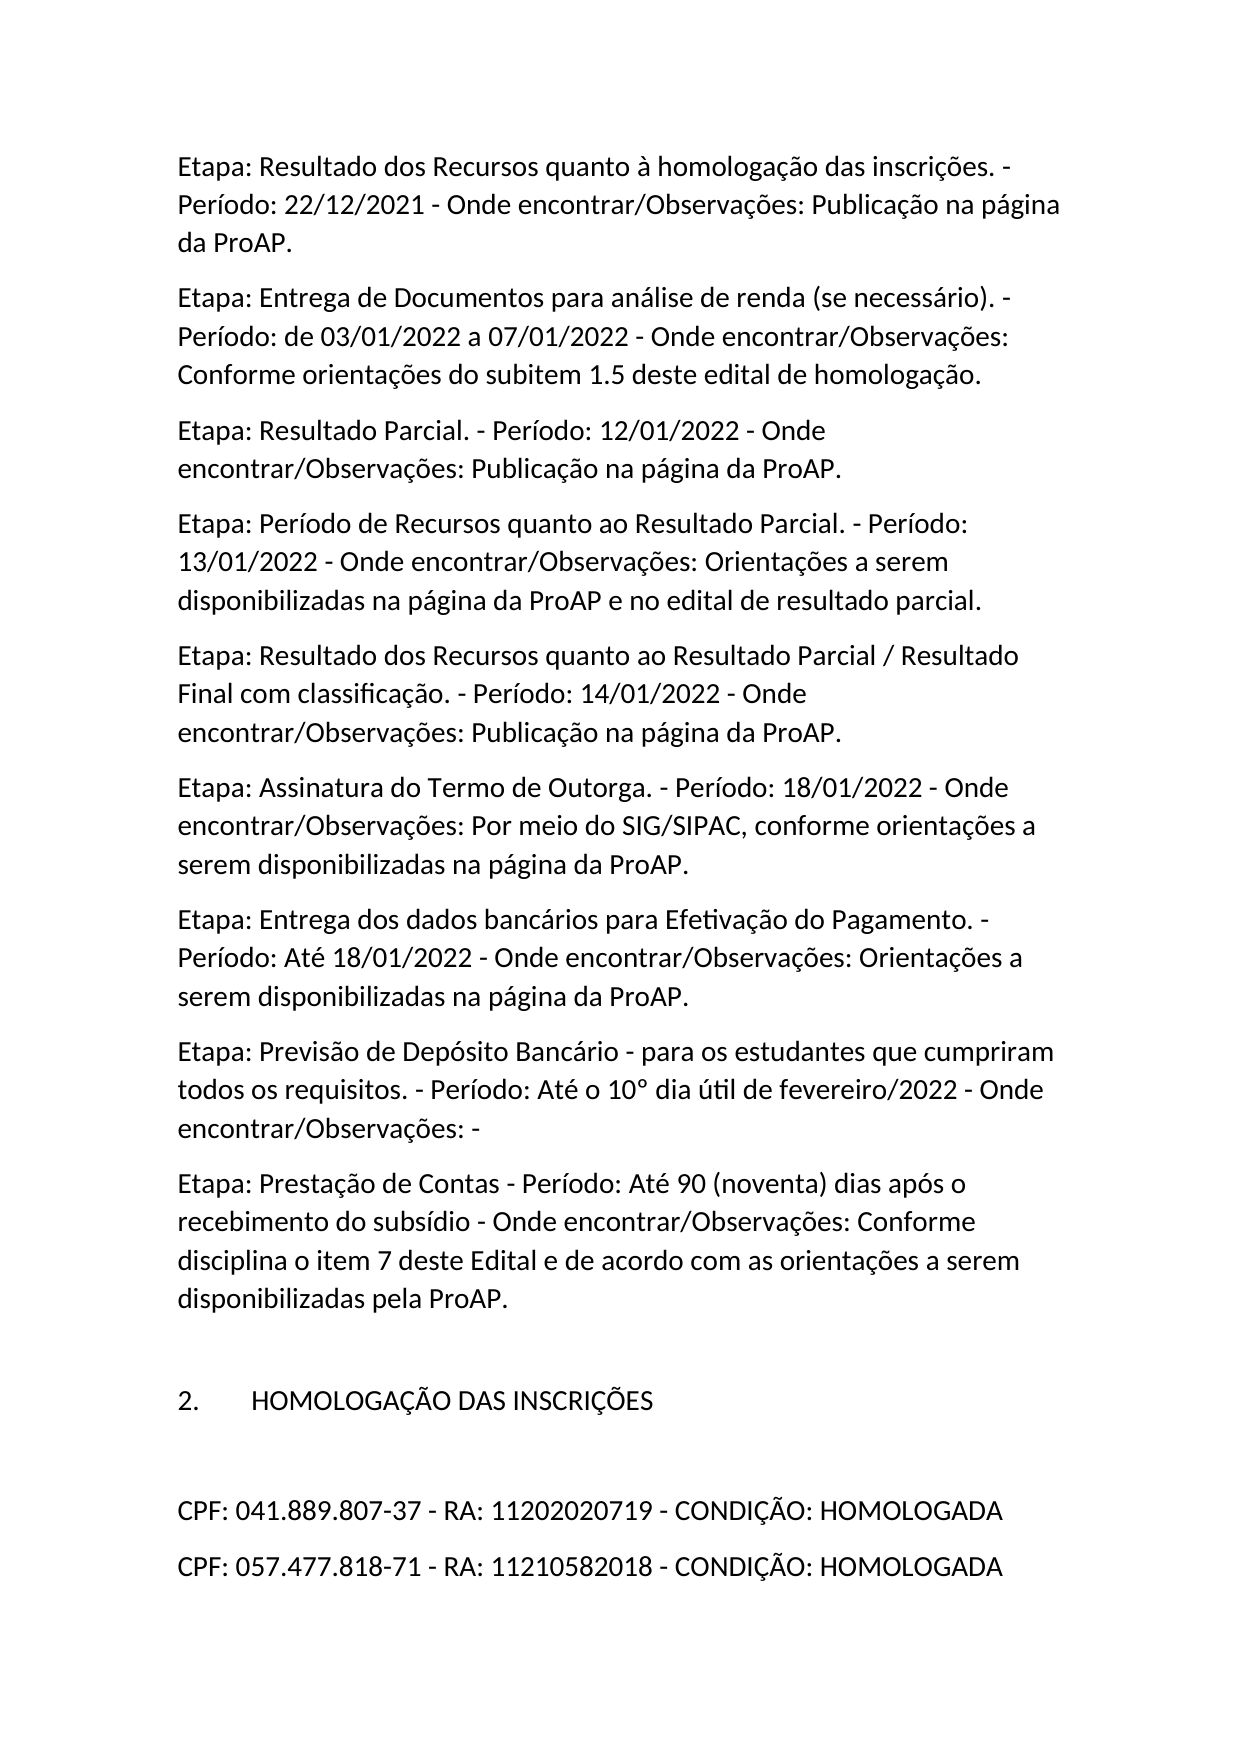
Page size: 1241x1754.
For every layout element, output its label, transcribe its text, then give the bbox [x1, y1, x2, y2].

text Etapa: Entrega de Documentos para análise de renda (se necessário). - Período: de 03/01/2022 a 07/01/2022 - Onde encontrar/Observações: Conforme orientações do subitem 1.5 deste edital de homologação. [177, 279, 1063, 392]
text Etapa: Resultado Parcial. - Período: 12/01/2022 - Onde encontrar/Observações: Publicação na página da ProAP. [177, 412, 1063, 486]
text CPF: 057.477.818-71 - RA: 11210582018 - CONDIÇÃO: HOMOLOGADA [177, 1548, 1063, 1583]
text CPF: 041.889.807-37 - RA: 11202020719 - CONDIÇÃO: HOMOLOGADA [177, 1492, 1063, 1528]
text Etapa: Resultado dos Recursos quanto à homologação das inscrições. - Período: 22/12/2021 - Onde encontrar/Observações: Publicação na página da ProAP. [177, 148, 1063, 260]
text Etapa: Assinatura do Termo de Outorga. - Período: 18/01/2022 - Onde encontrar/Observações: Por meio do SIG/SIPAC, conforme orientações a serem disponibilizadas na página da ProAP. [177, 769, 1063, 882]
text Etapa: Prestação de Contas - Período: Até 90 (noventa) dias após o recebimento do subsídio - Onde encontrar/Observações: Conforme disciplina o item 7 deste Edital e de acordo com as orientações a serem disponibilizadas pela ProAP. [177, 1165, 1063, 1316]
text Etapa: Entrega dos dados bancários para Efetivação do Pagamento. - Período: Até 18/01/2022 - Onde encontrar/Observações: Orientações a serem disponibilizadas na página da ProAP. [177, 901, 1063, 1013]
text 2. HOMOLOGAÇÃO DAS INSCRIÇÕES [177, 1382, 1063, 1418]
text Etapa: Previsão de Depósito Bancário - para os estudantes que cumpriram todos os requisitos. - Período: Até o 10º dia útil de fevereiro/2022 - Onde encontrar/Observações: - [177, 1033, 1063, 1146]
text Etapa: Período de Recursos quanto ao Resultado Parcial. - Período: 13/01/2022 - Onde encontrar/Observações: Orientações a serem disponibilizadas na página da ProAP e no edital de resultado parcial. [177, 505, 1063, 618]
text Etapa: Resultado dos Recursos quanto ao Resultado Parcial / Resultado Final com classificação. - Período: 14/01/2022 - Onde encontrar/Observações: Publicação na página da ProAP. [177, 637, 1063, 749]
